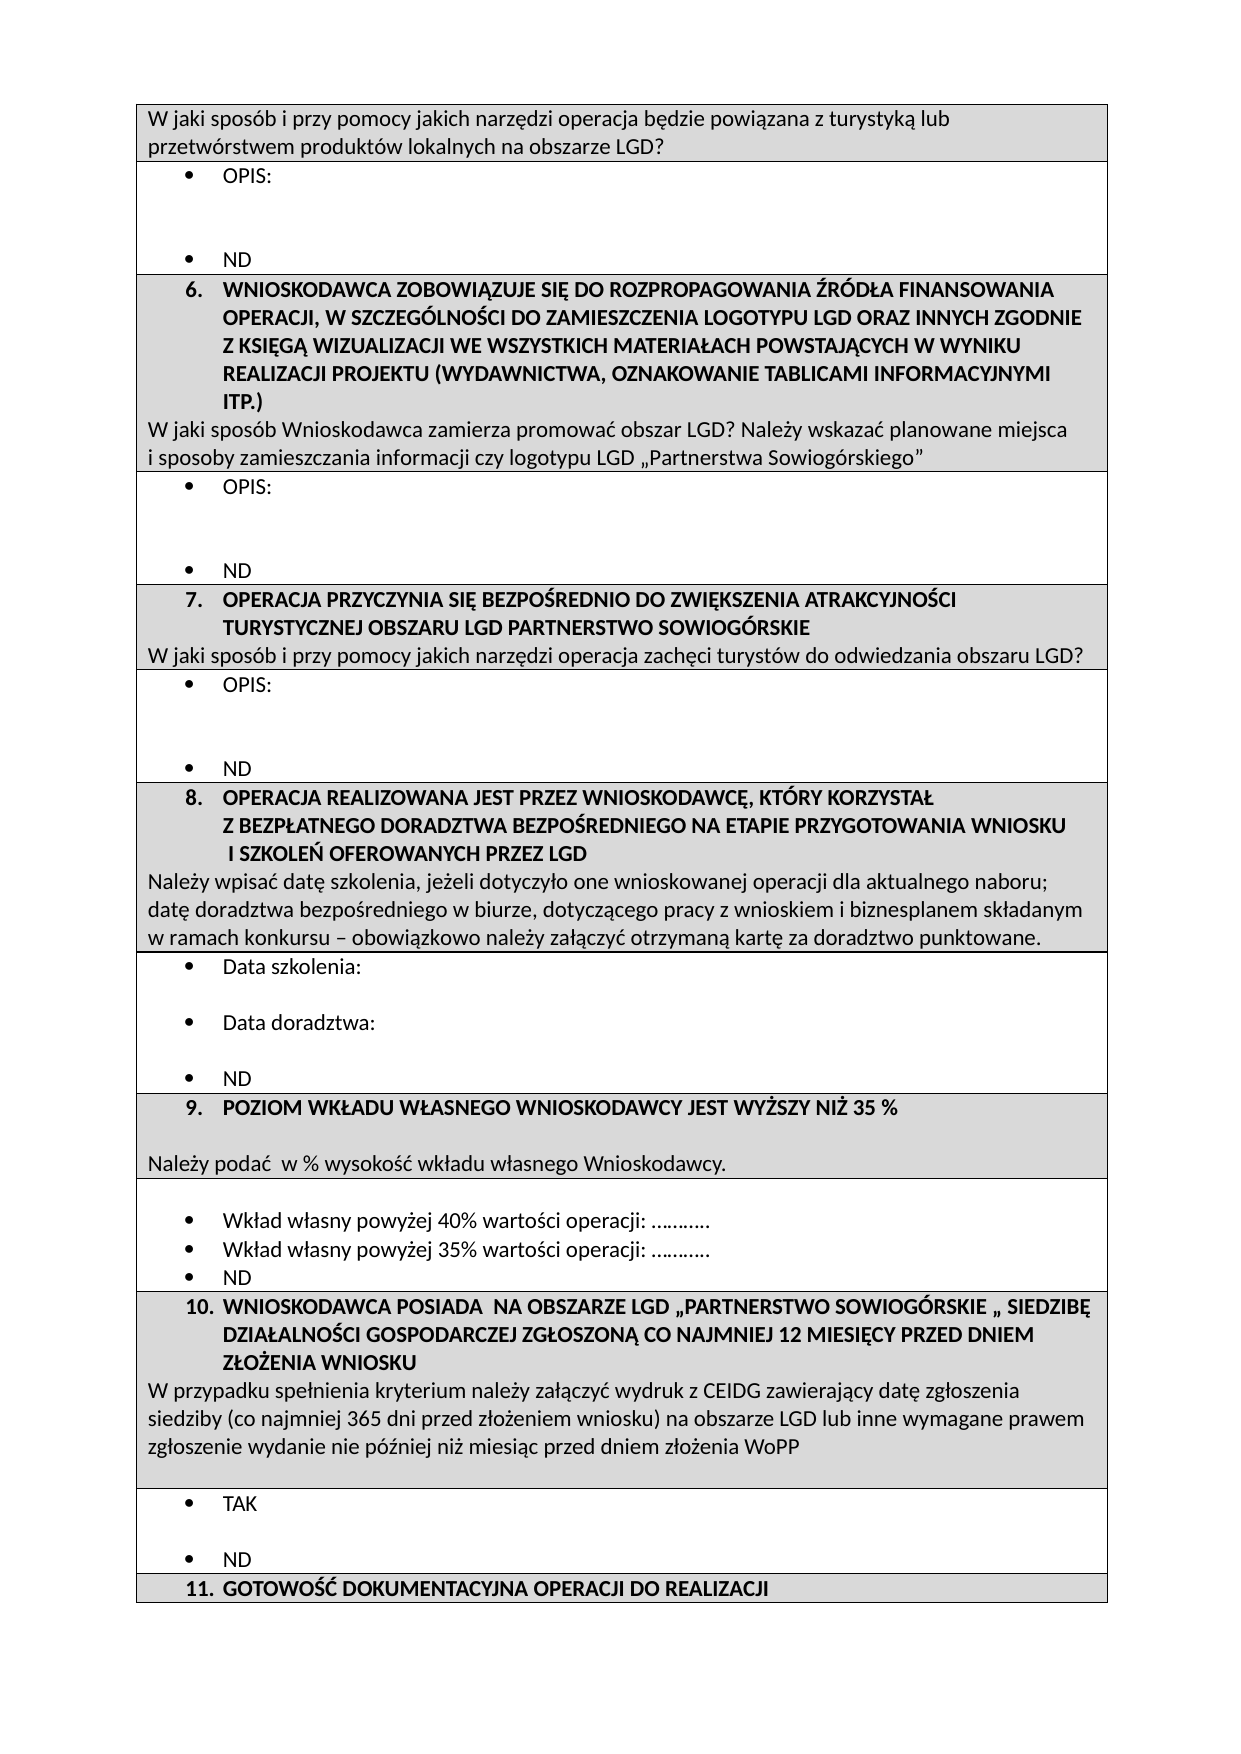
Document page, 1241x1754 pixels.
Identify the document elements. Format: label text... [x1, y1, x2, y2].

table_cell OPIS: ND [137, 670, 1107, 782]
table_cell WNIOSKODAWCA ZOBOWIĄZUJE SIĘ DO ROZPROPAGOWANIA ŹRÓDŁA FINANSOWANIA OPERACJI, W SZCZEGÓLNOŚCI DO ZAMIESZCZENIA LOGOTYPU LGD ORAZ INNYCH ZGODNIE Z KSIĘGĄ WIZUALIZACJI WE WSZYSTKICH MATERIAŁACH POWSTAJĄCYCH W WYNIKU REALIZACJI PROJEKTU (WYDAWNICTWA, OZNAKOWANIE TABLICAMI INFORMACYJNYMI ITP.) W jaki sposób Wnioskodawca zamierza promować obszar LGD? Należy wskazać planowane miejsca i sposoby zamieszczania informacji czy logotypu LGD „Partnerstwa Sowiogórskiego” [137, 275, 1107, 471]
table_cell WNIOSKODAWCA POSIADA NA OBSZARZE LGD „PARTNERSTWO SOWIOGÓRSKIE „ SIEDZIBĘ DZIAŁALNOŚCI GOSPODARCZEJ ZGŁOSZONĄ CO NAJMNIEJ 12 MIESIĘCY PRZED DNIEM ZŁOŻENIA WNIOSKU W przypadku spełnienia kryterium należy załączyć wydruk z CEIDG zawierający datę zgłoszenia siedziby (co najmniej 365 dni przed złożeniem wniosku) na obszarze LGD lub inne wymagane prawem zgłoszenie wydanie nie później niż miesiąc przed dniem złożenia WoPP [137, 1292, 1107, 1488]
table_cell OPIS: ND [137, 162, 1107, 274]
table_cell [137, 105, 1107, 161]
table_cell POZIOM WKŁADU WŁASNEGO WNIOSKODAWCY JEST WYŻSZY NIŻ 35 % Należy podać w % wysokość wkładu własnego Wnioskodawcy. [137, 1094, 1107, 1178]
table_cell TAK ND [137, 1489, 1107, 1573]
table_cell OPERACJA REALIZOWANA JEST PRZEZ WNIOSKODAWCĘ, KTÓRY KORZYSTAŁ Z BEZPŁATNEGO DORADZTWA BEZPOŚREDNIEGO NA ETAPIE PRZYGOTOWANIA WNIOSKU I SZKOLEŃ OFEROWANYCH PRZEZ LGD Należy wpisać datę szkolenia, jeżeli dotyczyło one wnioskowanej operacji dla aktualnego naboru; datę doradztwa bezpośredniego w biurze, dotyczącego pracy z wnioskiem i biznesplanem składanym w ramach konkursu – obowiązkowo należy załączyć otrzymaną kartę za doradztwo punktowane. [137, 783, 1107, 951]
table_cell Data szkolenia: Data doradztwa: ND [137, 953, 1107, 1092]
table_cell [137, 1574, 1107, 1602]
table_cell Wkład własny powyżej 40% wartości operacji: ……….. Wkład własny powyżej 35% wartości operacji: ……….. ND [137, 1179, 1107, 1291]
table_cell OPERACJA PRZYCZYNIA SIĘ BEZPOŚREDNIO DO ZWIĘKSZENIA ATRAKCYJNOŚCI TURYSTYCZNEJ OBSZARU LGD PARTNERSTWO SOWIOGÓRSKIE W jaki sposób i przy pomocy jakich narzędzi operacja zachęci turystów do odwiedzania obszaru LGD? [137, 585, 1107, 669]
table_cell OPIS: ND [137, 472, 1107, 584]
